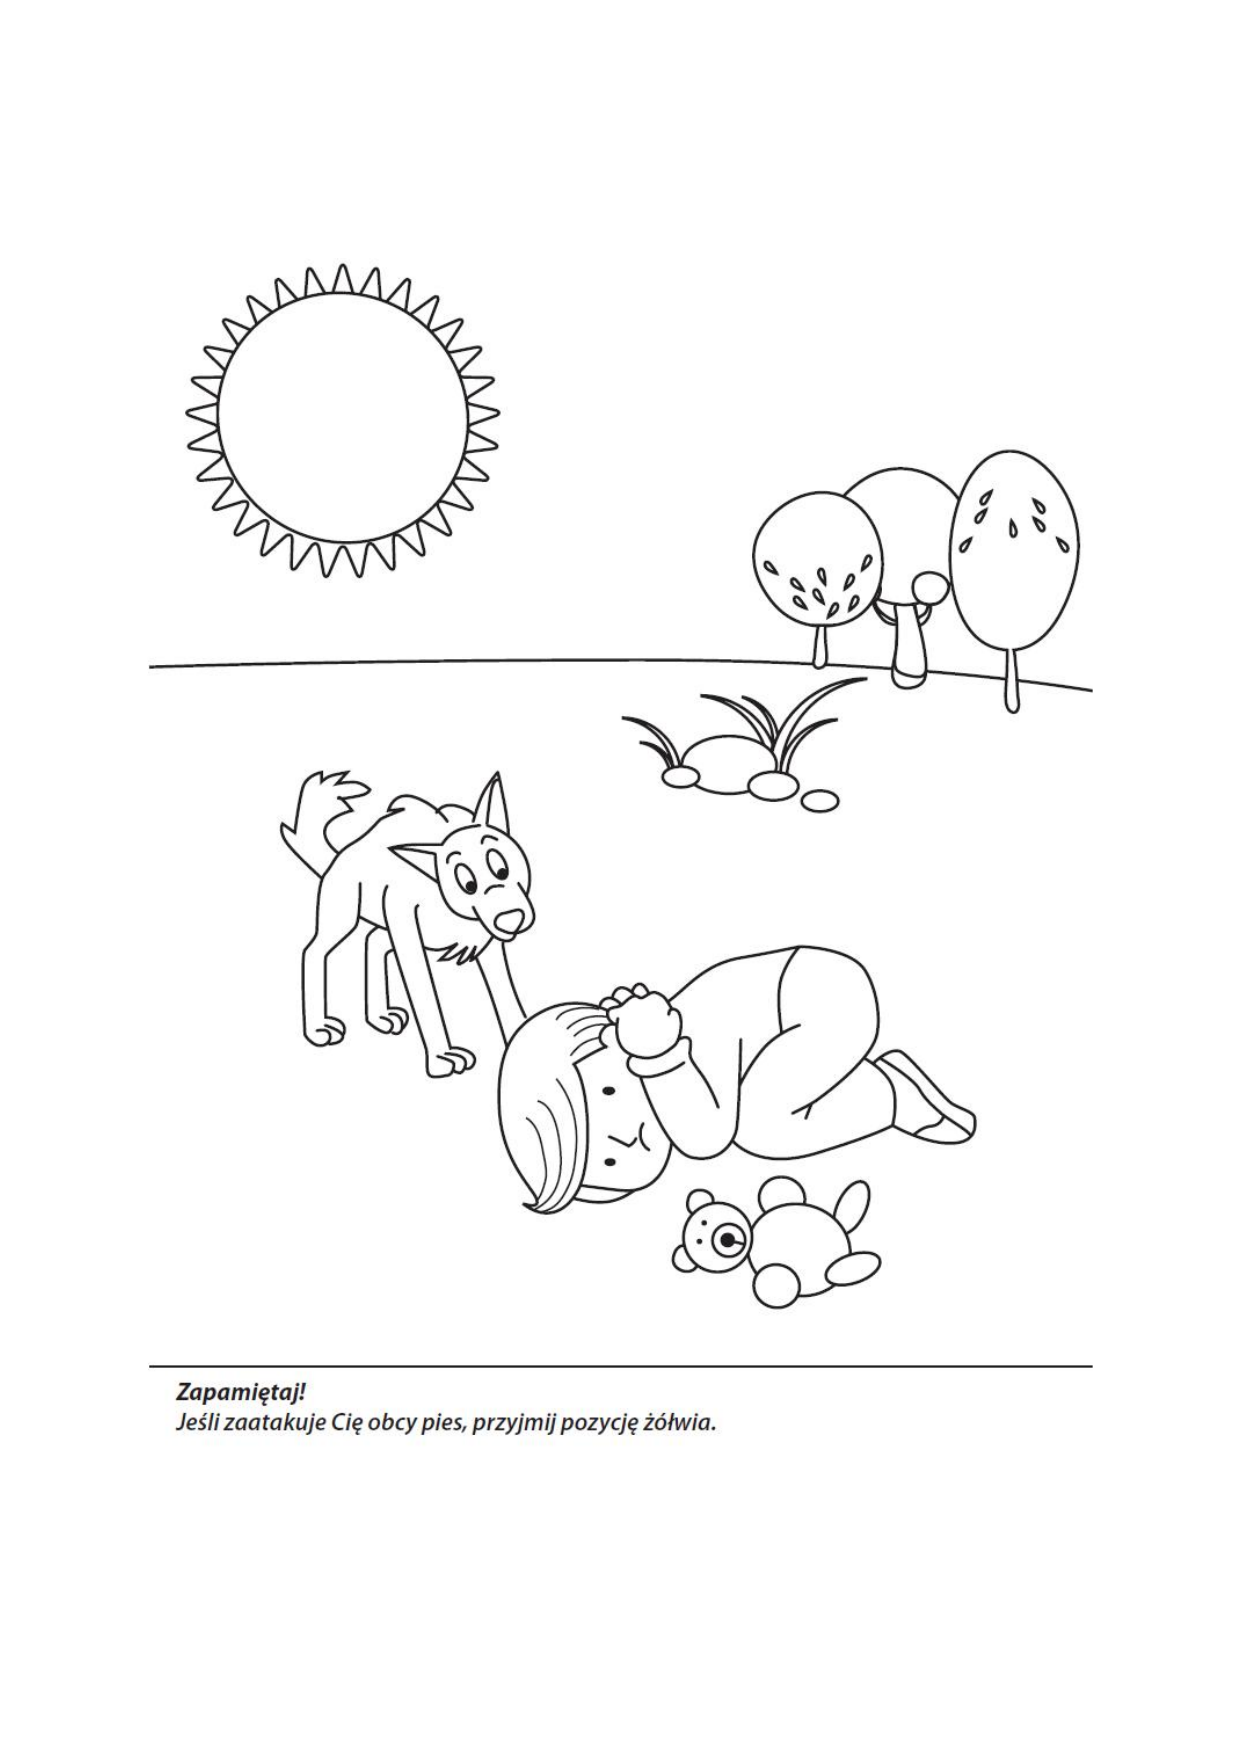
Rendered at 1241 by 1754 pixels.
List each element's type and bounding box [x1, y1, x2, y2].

picture [147, 147, 1093, 1464]
